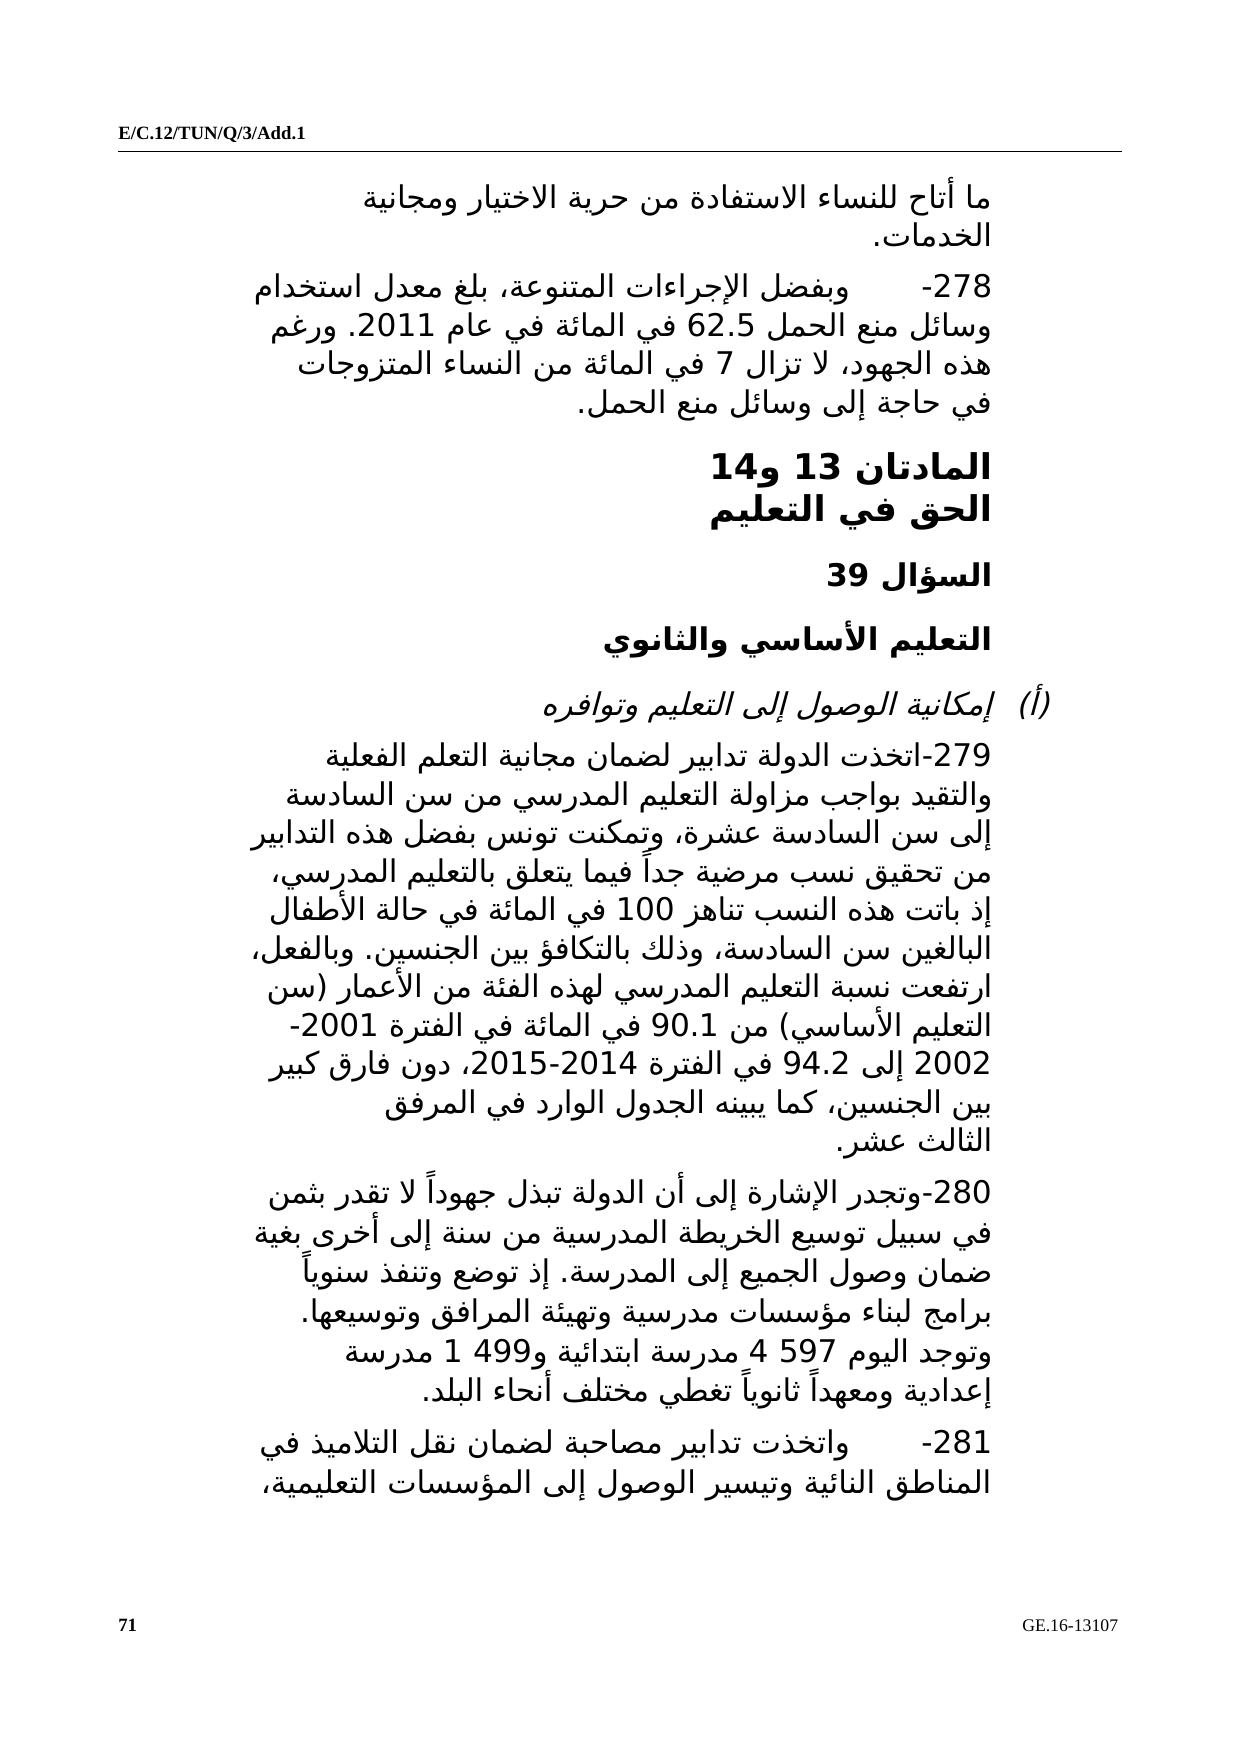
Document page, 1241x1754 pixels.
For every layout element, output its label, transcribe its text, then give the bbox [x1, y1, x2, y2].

text 278- وبفضل الإجراءات المتنوعة، بلغ معدل استخدام وسائل منع الحمل 62.5 في المائة في عام 2011. ورغم هذه الجهود، لا تزال 7 في المائة من النساء المتزوجات في حاجة إلى وسائل منع الحمل. [248, 267, 992, 421]
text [248, 177, 992, 254]
text 279- اتخذت الدولة تدابير لضمان مجانية التعلم الفعلية والتقيد بواجب مزاولة التعليم المدرسي من سن السادسة إلى سن السادسة عشرة، وتمكنت تونس بفضل هذه التدابير من تحقيق نسب مرضية جداً فيما يتعلق بالتعليم المدرسي، إذ باتت هذه النسب تناهز 100 في المائة في حالة الأطفال البالغين سن السادسة، وذلك بالتكافؤ بين الجنسين. وبالفعل، ارتفعت نسبة التعليم المدرسي لهذه الفئة من الأعمار (سن التعليم الأساسي) من 90.1 في المائة في الفترة 2001-2002 إلى 94.2 في الفترة 2014-2015، دون فارق كبير بين الجنسين، كما يبينه الجدول الوارد في المرفق الثالث عشر. [248, 736, 992, 1159]
text السؤال 39 [248, 554, 1122, 594]
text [248, 1422, 992, 1501]
text (أ) إمكانية الوصول إلى التعليم وتوافره [248, 683, 1122, 723]
text التعليم الأساسي والثانوي [248, 619, 1122, 658]
text 280- وتجدر الإشارة إلى أن الدولة تبذل جهوداً لا تقدر بثمن في سبيل توسيع الخريطة المدرسية من سنة إلى أخرى بغية ضمان وصول الجميع إلى المدرسة. إذ توضع وتنفذ سنوياً برامج لبناء مؤسسات مدرسية وتهيئة المرافق وتوسيعها. وتوجد اليوم 597 4 مدرسة ابتدائية و499 1 مدرسة إعدادية ومعهداً ثانوياً تغطي مختلف أنحاء البلد. [248, 1172, 992, 1409]
text المادتان 13 و14 الحق في التعليم [248, 446, 1122, 529]
